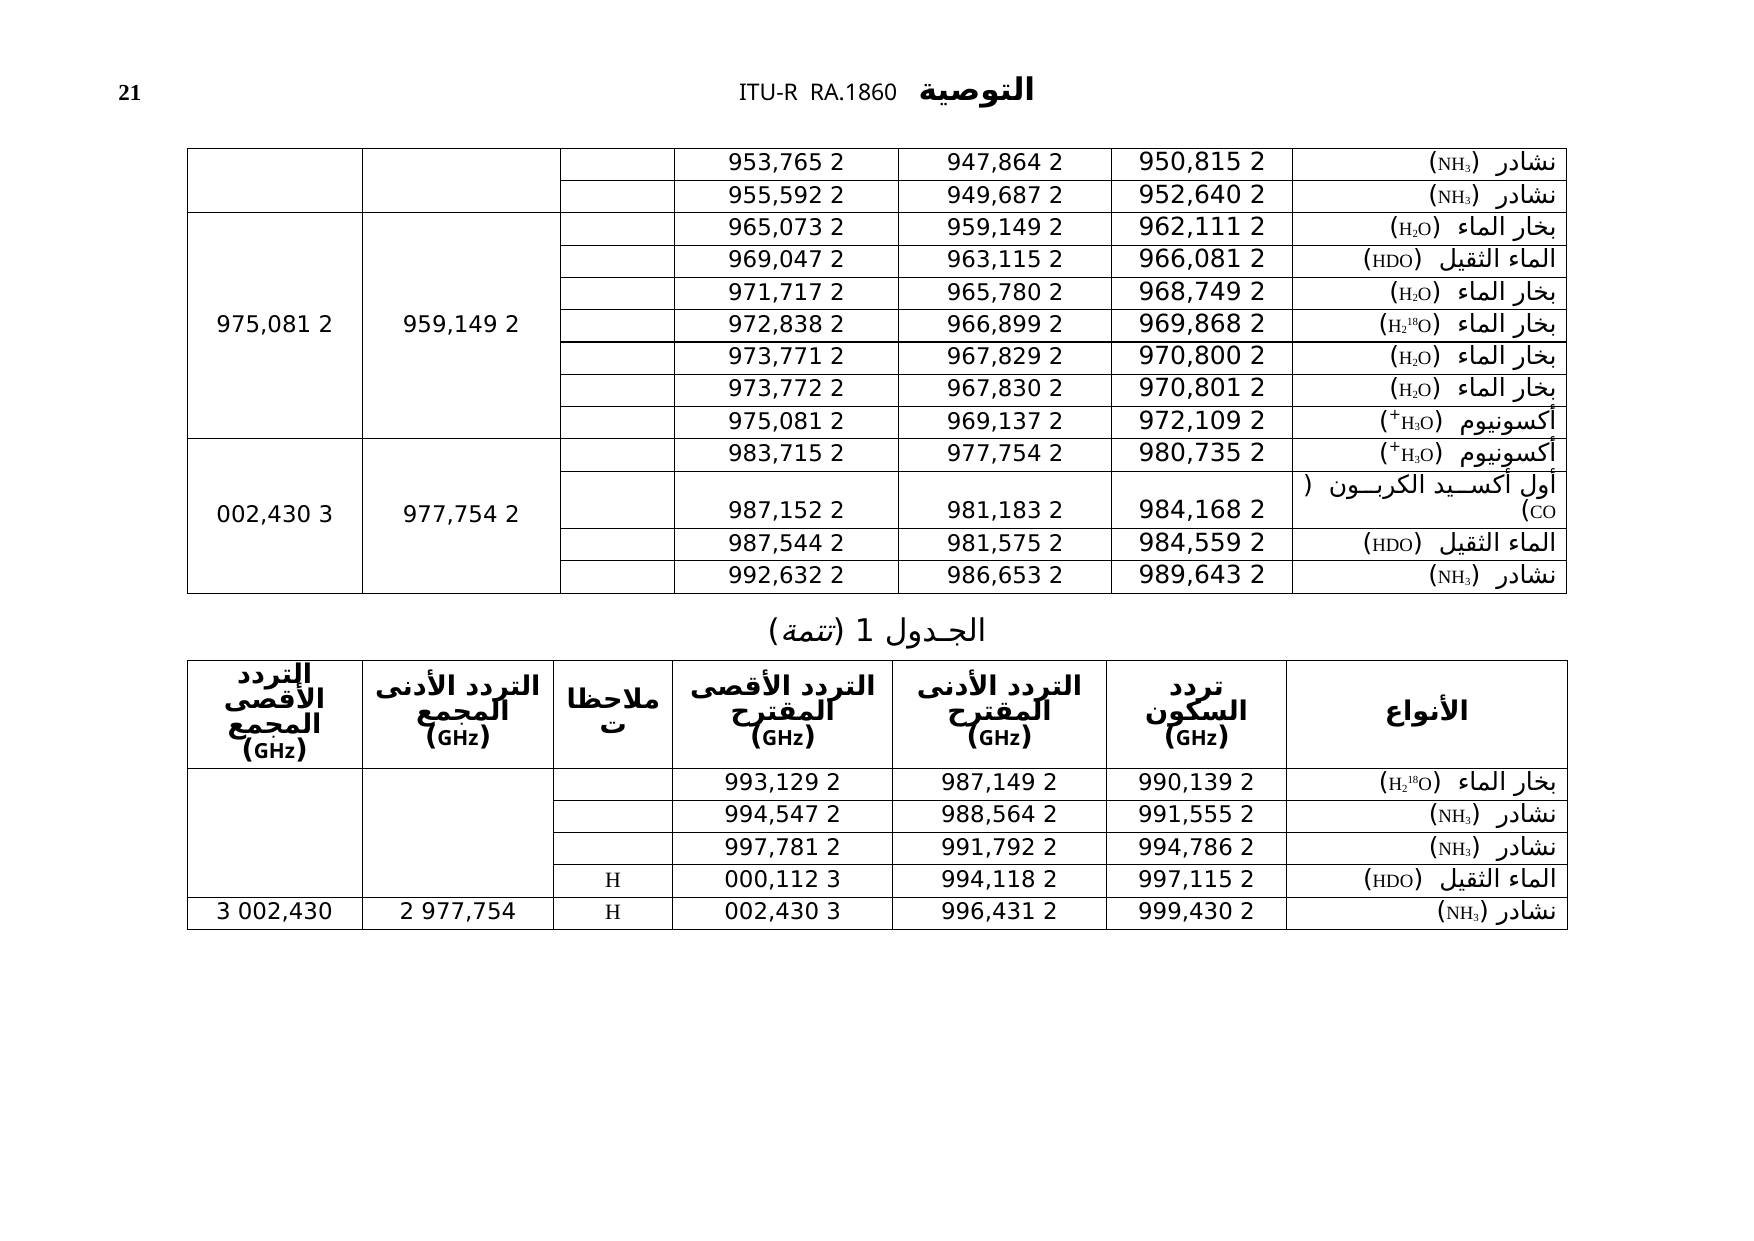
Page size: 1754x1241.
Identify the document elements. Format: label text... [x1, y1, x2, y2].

table_cell 2 969,047 [675, 246, 898, 277]
table_cell 2 980,735 [1112, 439, 1292, 471]
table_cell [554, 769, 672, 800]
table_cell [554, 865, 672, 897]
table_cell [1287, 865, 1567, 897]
table_cell الماء الثقيل (HDO) [1293, 246, 1566, 277]
table_cell 2 983,715 [675, 439, 898, 471]
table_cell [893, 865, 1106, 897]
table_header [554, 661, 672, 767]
table_cell 2 987,544 [675, 529, 898, 560]
table_cell بخار الماء (H2O) [1293, 213, 1566, 244]
table_cell 2 973,772 [675, 375, 898, 406]
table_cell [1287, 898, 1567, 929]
table_cell 2 955,592 [675, 181, 898, 212]
table_cell 2 962,111 [1112, 213, 1292, 244]
table_cell 2 972,838 [675, 310, 898, 341]
table_cell 2 975,081 [188, 213, 362, 438]
table_cell 2 969,137 [899, 407, 1111, 438]
table_cell [561, 310, 674, 341]
table_cell بخار الماء (H2O) [1293, 343, 1566, 374]
text الجـدول 1 (تتمة) [118, 618, 1636, 648]
table_cell 2 965,780 [899, 278, 1111, 309]
table_cell أكسونيوم (H3O+) [1293, 439, 1566, 471]
table_cell [561, 213, 674, 244]
table_cell نشادر (NH3) [1293, 181, 1566, 212]
table_cell 2 977,754 [363, 439, 560, 592]
table_cell أكسونيوم (H3O+) [1293, 407, 1566, 438]
table_cell 2 977,754 [899, 439, 1111, 471]
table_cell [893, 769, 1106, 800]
table_cell 2 967,829 [899, 343, 1111, 374]
table_cell [561, 343, 674, 374]
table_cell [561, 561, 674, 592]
table_cell 2 989,643 [1112, 561, 1292, 592]
table_cell 2 986,653 [899, 561, 1111, 592]
table_cell 2 984,559 [1112, 529, 1292, 560]
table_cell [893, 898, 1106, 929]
table_cell 2 965,073 [675, 213, 898, 244]
table_cell [561, 278, 674, 309]
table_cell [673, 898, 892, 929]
table_cell 2 987,152 [675, 472, 898, 528]
table_cell 2 972,109 [1112, 407, 1292, 438]
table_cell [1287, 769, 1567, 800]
table_cell 2 966,899 [899, 310, 1111, 341]
table_cell 2 975,081 [675, 407, 898, 438]
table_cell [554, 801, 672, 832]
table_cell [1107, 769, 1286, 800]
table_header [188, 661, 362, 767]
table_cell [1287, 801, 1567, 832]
table_cell [561, 375, 674, 406]
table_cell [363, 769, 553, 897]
table_cell 2 950,815 [1112, 149, 1292, 180]
table_cell 2 952,640 [1112, 181, 1292, 212]
table_cell 2 970,800 [1112, 343, 1292, 374]
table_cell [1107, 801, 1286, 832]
table_cell 2 949,687 [899, 181, 1111, 212]
table_cell [561, 246, 674, 277]
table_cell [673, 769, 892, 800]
table_cell نشادر (NH3) [1293, 561, 1566, 592]
table_cell 2 971,717 [675, 278, 898, 309]
table_cell بخار الماء (H2O) [1293, 278, 1566, 309]
table_cell 2 981,575 [899, 529, 1111, 560]
table_cell 2 968,749 [1112, 278, 1292, 309]
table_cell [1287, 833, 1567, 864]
table_cell [561, 181, 674, 212]
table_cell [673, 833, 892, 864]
table_cell 2 963,115 [899, 246, 1111, 277]
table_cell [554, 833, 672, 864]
table_cell بخار الماء (H2O) [1293, 375, 1566, 406]
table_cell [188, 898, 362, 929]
table_cell الماء الثقيل (HDO) [1293, 529, 1566, 560]
table_cell بخار الماء (H218O) [1293, 310, 1566, 341]
table_cell 2 959,149 [363, 213, 560, 438]
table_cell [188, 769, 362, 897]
table_cell 3 002,430 [188, 439, 362, 592]
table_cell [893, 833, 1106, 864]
table_cell 2 967,830 [899, 375, 1111, 406]
table_cell 2 966,081 [1112, 246, 1292, 277]
table_cell نشادر (NH3) [1293, 149, 1566, 180]
table_cell 2 959,149 [899, 213, 1111, 244]
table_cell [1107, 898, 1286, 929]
table_cell 2 981,183 [899, 472, 1111, 528]
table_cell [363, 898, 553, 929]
table_cell 2 970,801 [1112, 375, 1292, 406]
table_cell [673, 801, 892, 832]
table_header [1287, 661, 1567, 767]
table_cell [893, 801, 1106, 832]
table_cell أول أكسيد الكربون (CO) [1293, 472, 1566, 528]
table_cell 2 953,765 [675, 149, 898, 180]
table_cell [561, 149, 674, 180]
table_cell [561, 529, 674, 560]
table_cell [561, 472, 674, 528]
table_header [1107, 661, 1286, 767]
table_cell 2 984,168 [1112, 472, 1292, 528]
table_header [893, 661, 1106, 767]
table_cell 2 969,868 [1112, 310, 1292, 341]
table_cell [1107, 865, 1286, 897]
table_cell [561, 439, 674, 471]
table_cell [561, 407, 674, 438]
table_cell 2 973,771 [675, 343, 898, 374]
table_cell 2 947,864 [899, 149, 1111, 180]
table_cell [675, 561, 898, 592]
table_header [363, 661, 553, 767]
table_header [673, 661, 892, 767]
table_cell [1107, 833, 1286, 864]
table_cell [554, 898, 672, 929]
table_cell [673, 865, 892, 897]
